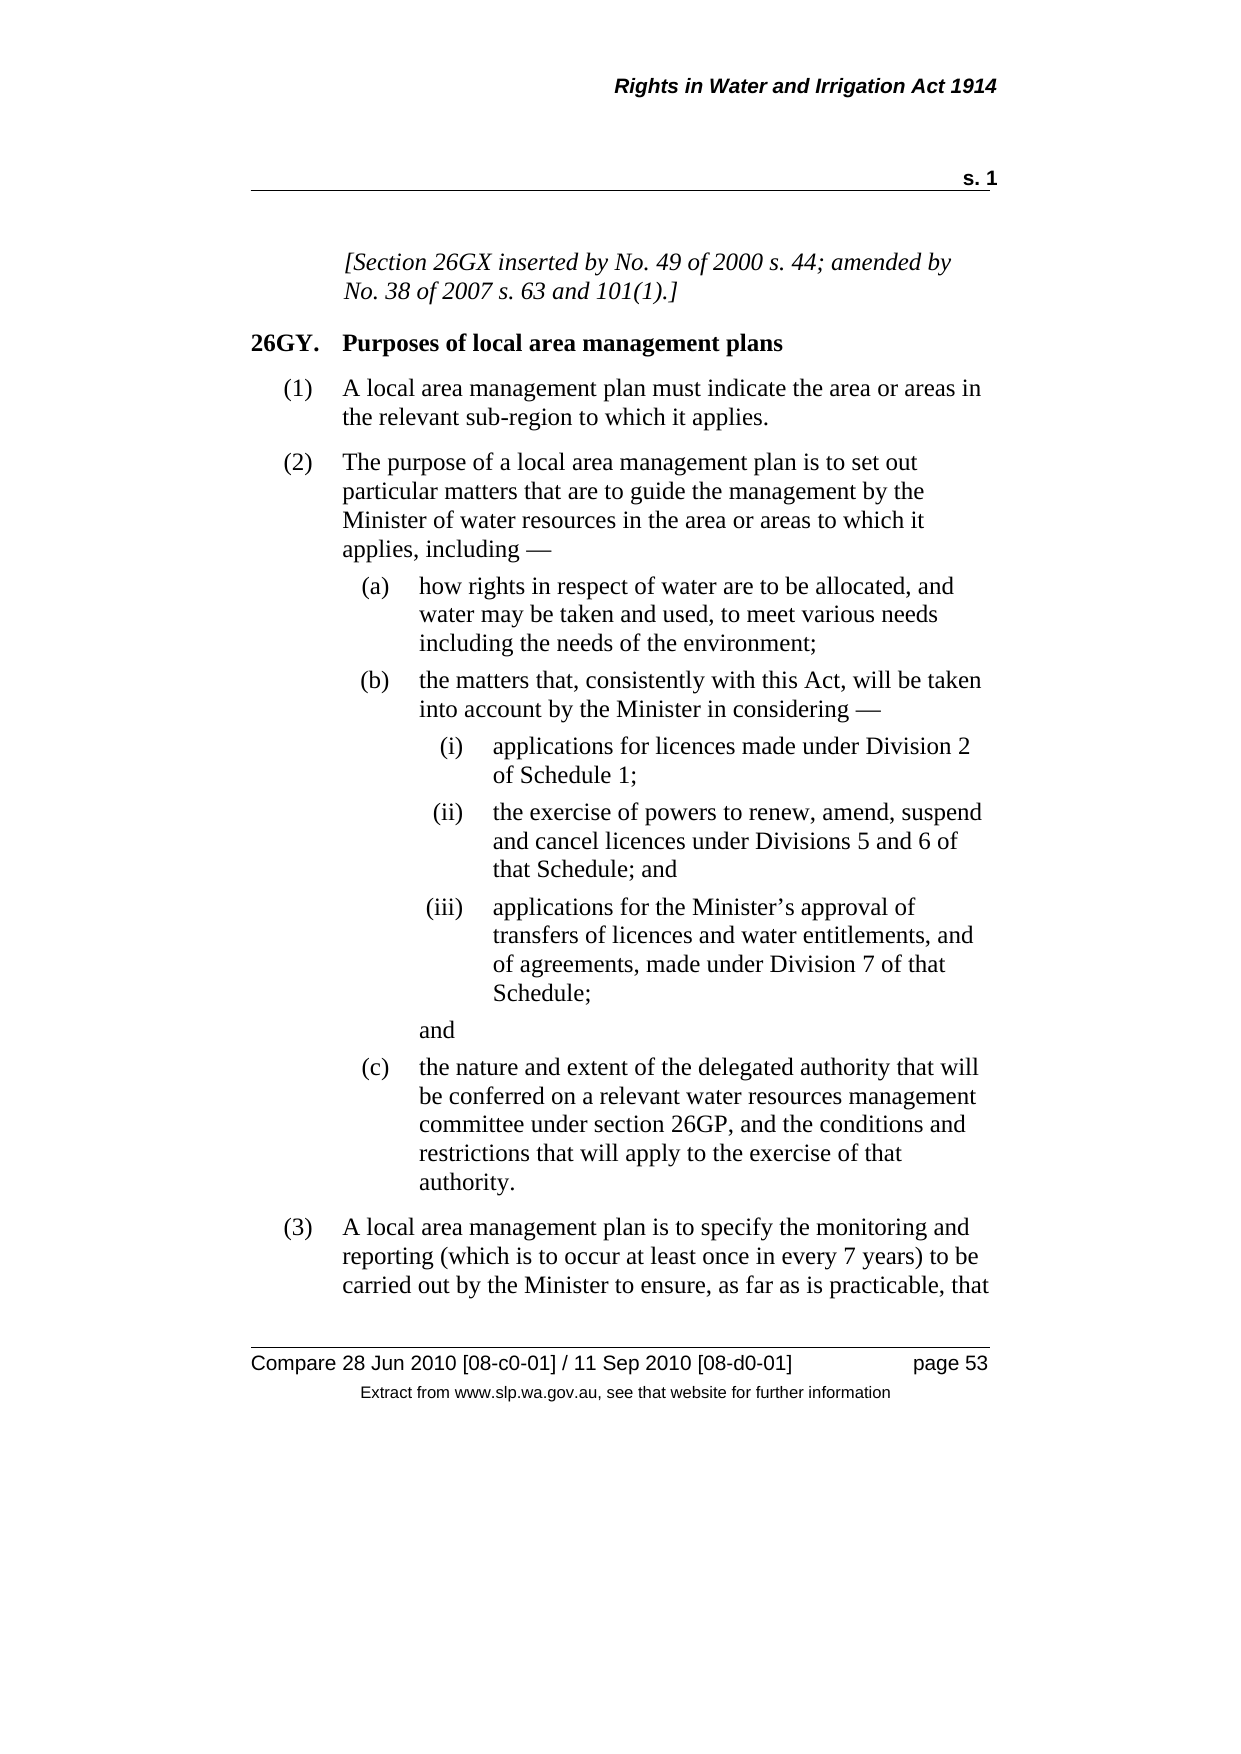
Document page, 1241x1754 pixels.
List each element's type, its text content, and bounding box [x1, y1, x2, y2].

text (b) the matters that, consistently with this Act, will be taken into account by the Minister in considering — [251, 665, 990, 723]
text (ii) the exercise of powers to renew, amend, suspend and cancel licences under Divisions 5 and 6 of that Schedule; and [251, 797, 990, 883]
text (i) applications for licences made under Division 2 of Schedule 1; [251, 731, 990, 789]
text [251, 1212, 990, 1299]
text (1) A local area management plan must indicate the area or areas in the relevant sub-region to which it applies. [251, 373, 990, 431]
text (c) the nature and extent of the delegated authority that will be conferred on a relevant water resources management committee under section 26GP, and the conditions and restrictions that will apply to the exercise of that authority. [251, 1052, 990, 1196]
text and [251, 1015, 990, 1044]
subtitle 26GY. Purposes of local area management plans [251, 328, 990, 357]
text [Section 26GX inserted by No. 49 of 2000 s. 44; amended by No. 38 of 2007 s. 63 and 101(1).] [251, 247, 990, 305]
text (iii) applications for the Minister’s approval of transfers of licences and water entitlements, and of agreements, made under Division 7 of that Schedule; [251, 892, 990, 1007]
text (a) how rights in respect of water are to be allocated, and water may be taken and used, to meet various needs including the needs of the environment; [251, 571, 990, 657]
text (2) The purpose of a local area management plan is to set out particular matters that are to guide the management by the Minister of water resources in the area or areas to which it applies, including — [251, 447, 990, 562]
